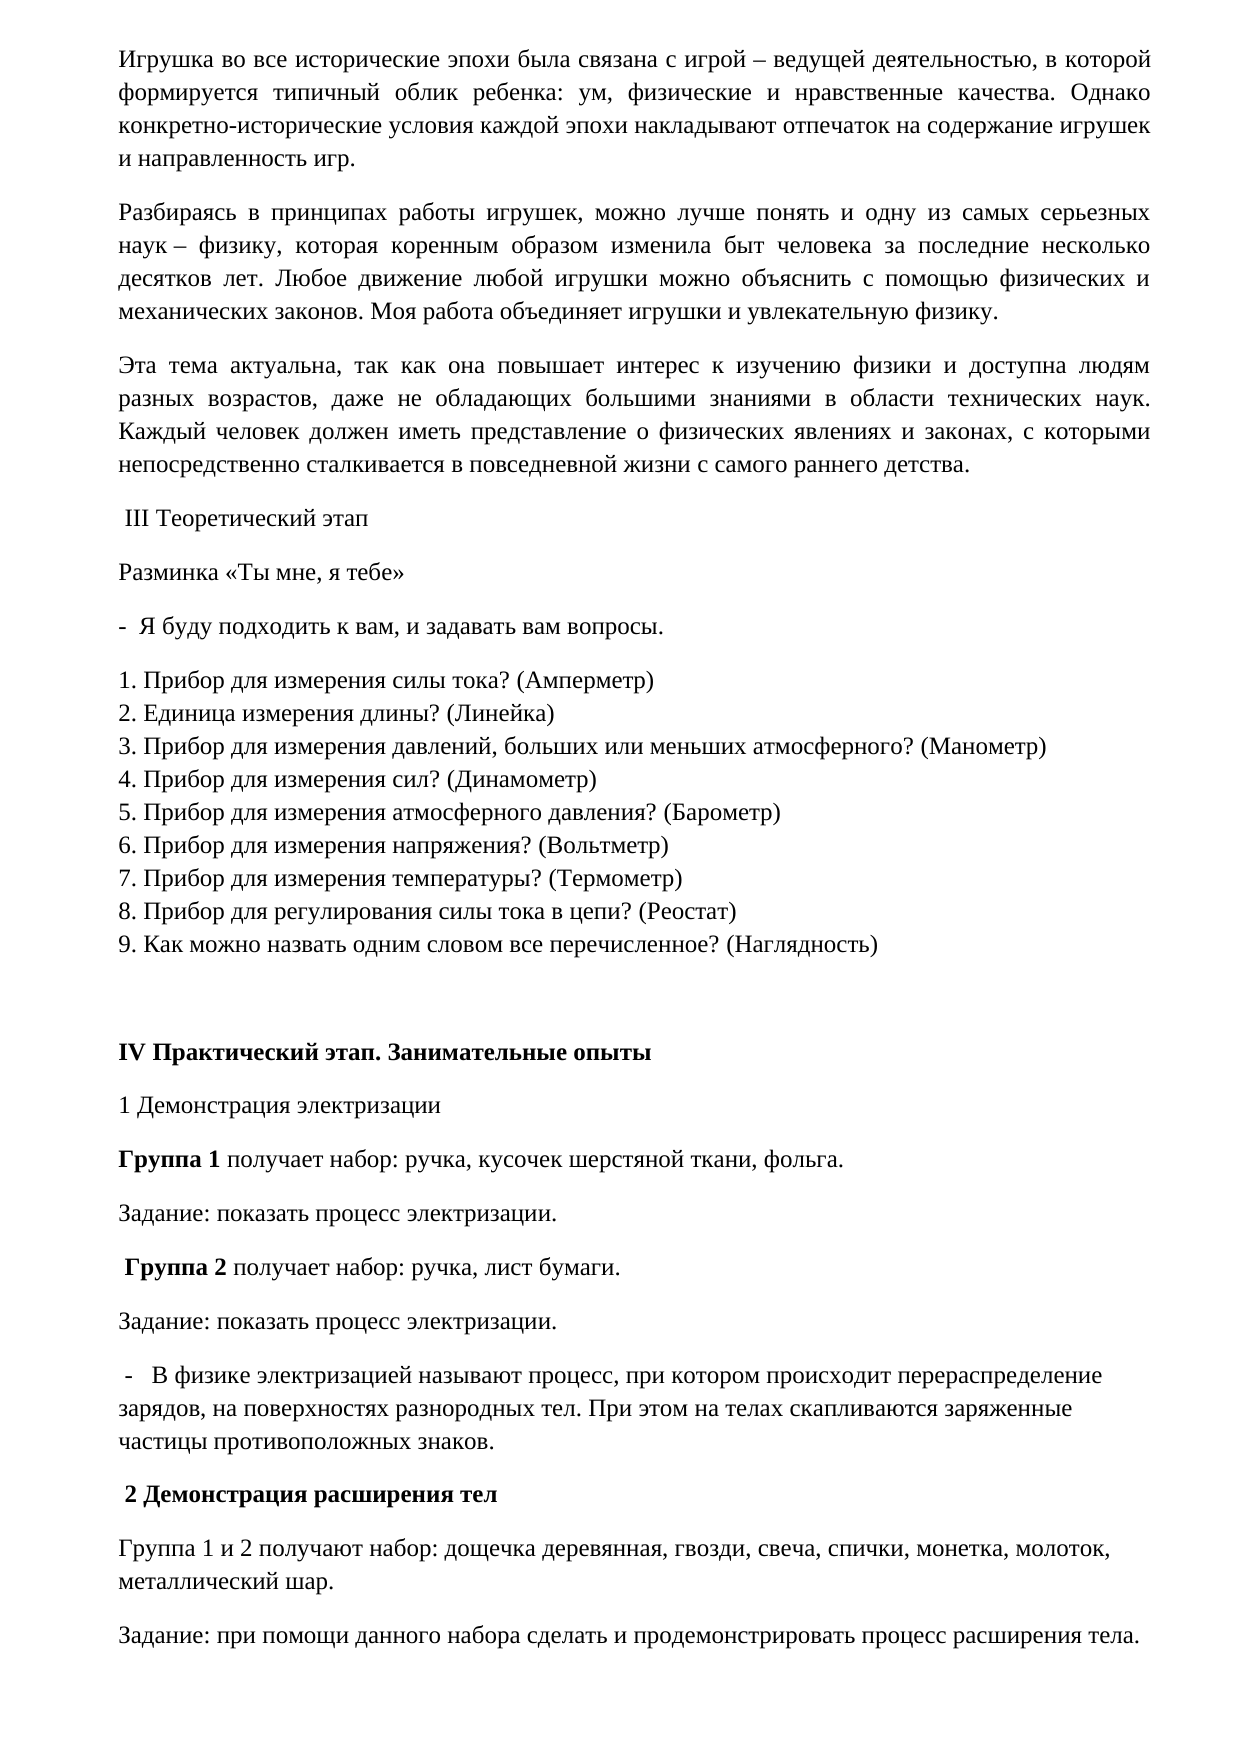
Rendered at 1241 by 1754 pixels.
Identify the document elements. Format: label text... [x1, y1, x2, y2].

text Разминка «Ты мне, я тебе» [118, 557, 1152, 586]
text 1 Демонстрация электризации [118, 1090, 1152, 1119]
text Разбираясь в принципах работы игрушек, можно лучше понять и одну из самых серьезных наук – физику, которая коренным образом изменила быт человека за последние несколько десятков лет. Любое движение любой игрушки можно объяснить с помощью физических и механических законов. Моя работа объединяет игрушки и увлекательную физику. [118, 197, 1152, 325]
text Группа 1 и 2 получают набор: дощечка деревянная, гвозди, свеча, спички, монетка, молоток, металлический шар. [118, 1533, 1152, 1595]
text III Теоретический этап [118, 503, 1152, 532]
text Группа 1 получает набор: ручка, кусочек шерстяной ткани, фольга. [118, 1144, 1152, 1173]
text Эта тема актуальна, так как она повышает интерес к изучению физики и доступна людям разных возрастов, даже не обладающих большими знаниями в области технических наук. Каждый человек должен иметь представление о физических явлениях и законах, с которыми непосредственно сталкивается в повседневной жизни с самого раннего детства. [118, 350, 1152, 478]
text Группа 2 получает набор: ручка, лист бумаги. [118, 1252, 1152, 1281]
text Задание: показать процесс электризации. [118, 1306, 1152, 1334]
text - Я буду подходить к вам, и задавать вам вопросы. [118, 611, 1152, 639]
text - В физике электризацией называют процесс, при котором происходит перераспределение зарядов, на поверхностях разнородных тел. При этом на телах скапливаются заряженные частицы противоположных знаков. [118, 1360, 1152, 1454]
text 2 Демонстрация расширения тел [118, 1479, 1152, 1508]
text Игрушка во все исторические эпохи была связана с игрой – ведущей деятельностью, в которой формируется типичный облик ребенка: ум, физические и нравственные качества. Однако конкретно-исторические условия каждой эпохи накладывают отпечаток на содержание игрушек и направленность игр. [118, 44, 1152, 172]
text Задание: показать процесс электризации. [118, 1198, 1152, 1227]
text 1. Прибор для измерения силы тока? (Амперметр) 2. Единица измерения длины? (Линейка) 3. Прибор для измерения давлений, больших или меньших атмосферного? (Манометр) 4. Прибор для измерения сил? (Динамометр) 5. Прибор для измерения атмосферного давления? (Барометр) 6. Прибор для измерения напряжения? (Вольтметр) 7. Прибор для измерения температуры? (Термометр) 8. Прибор для регулирования силы тока в цепи? (Реостат) 9. Как можно назвать одним словом все перечисленное? (Наглядность) [118, 665, 1152, 958]
text IV Практический этап. Занимательные опыты [118, 1037, 1152, 1065]
text Задание: при помощи данного набора сделать и продемонстрировать процесс расширения тела. [118, 1620, 1152, 1649]
